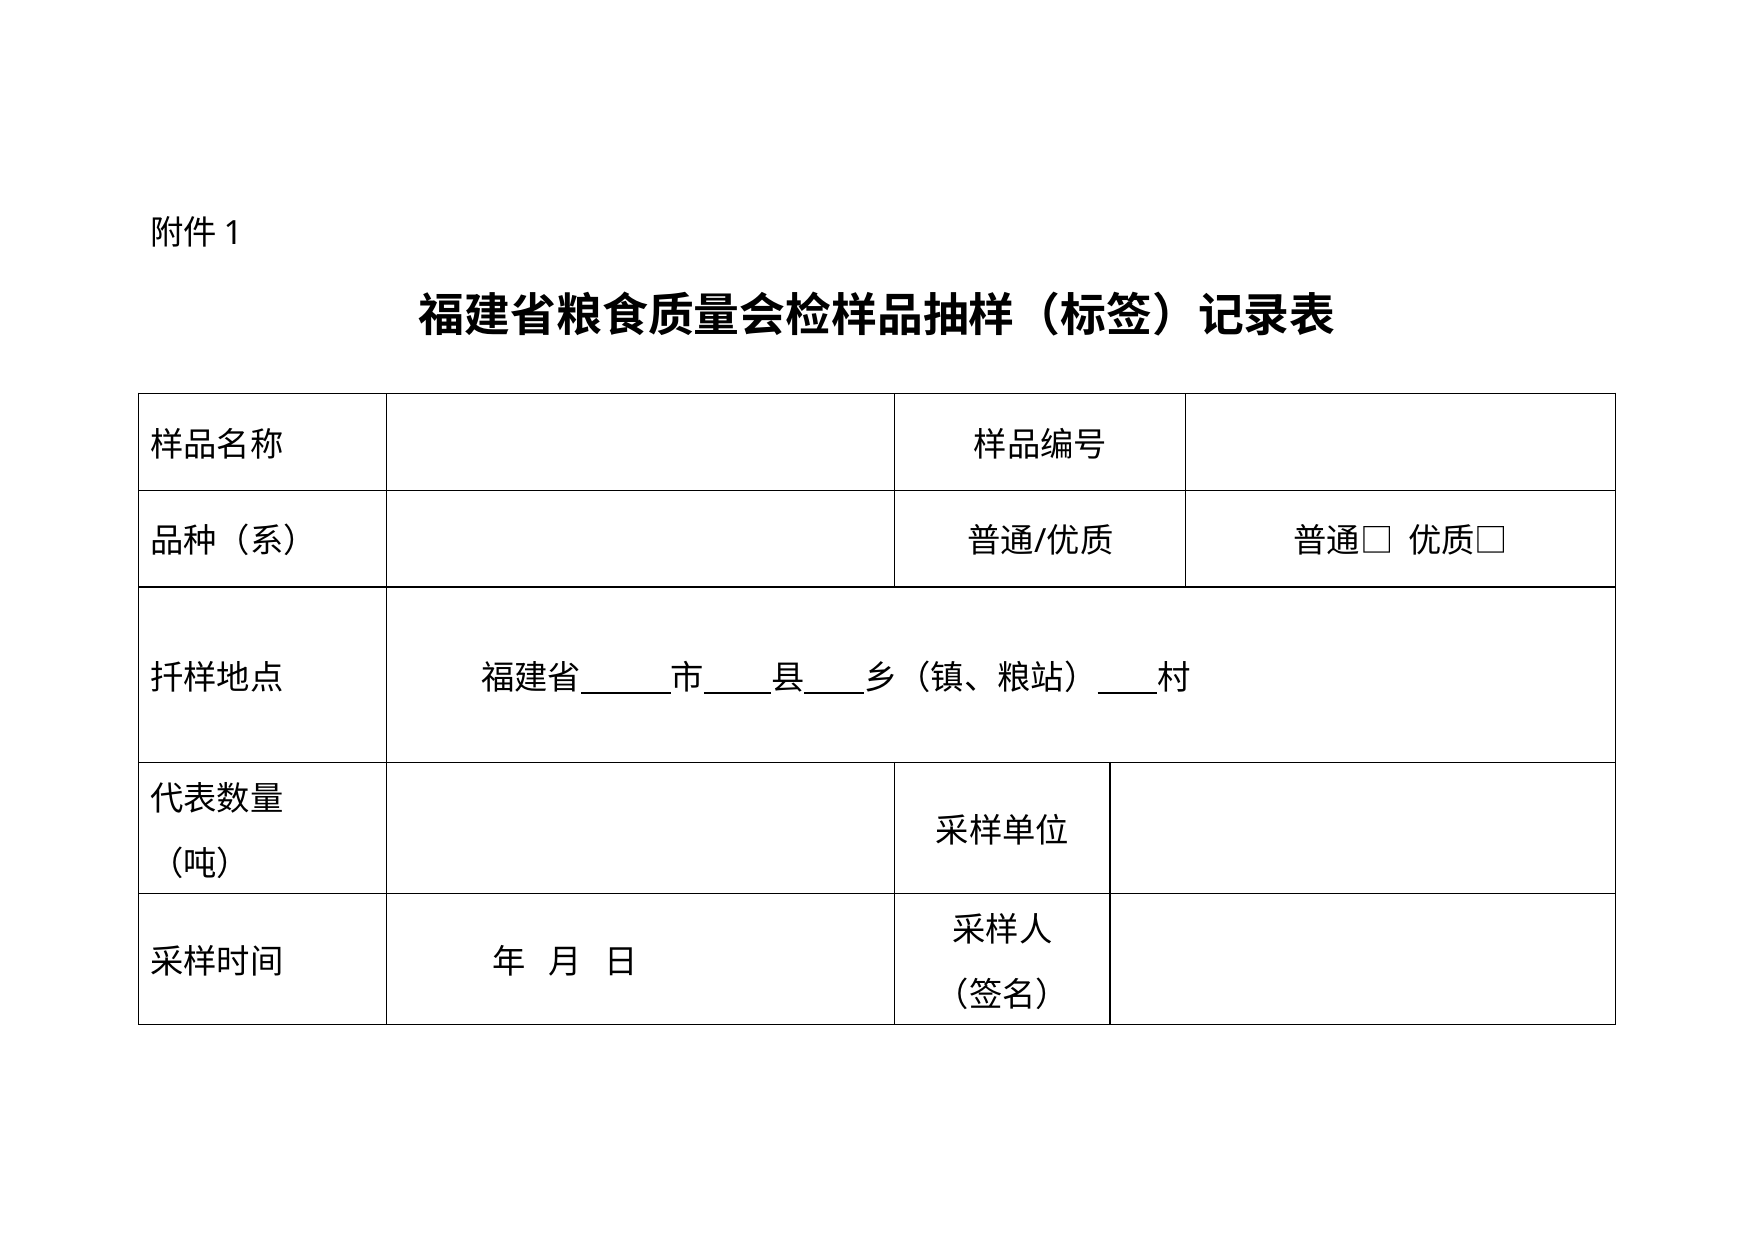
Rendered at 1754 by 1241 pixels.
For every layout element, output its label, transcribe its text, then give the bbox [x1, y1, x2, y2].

table_cell 福建省 市 县 乡（镇、粮站） 村 [387, 588, 1615, 762]
table_cell 品种（系） [139, 491, 386, 586]
table_cell 普通□ 优质□ [1186, 491, 1615, 586]
table_header 样品编号 [895, 394, 1185, 489]
table_cell [387, 763, 894, 893]
table_cell 普通/优质 [895, 491, 1185, 586]
table_cell 扦样地点 [139, 588, 386, 762]
table_cell [1111, 894, 1615, 1024]
table_cell 年 月 日 [387, 894, 894, 1024]
table_cell [387, 491, 894, 586]
text 附件1 [150, 198, 1604, 263]
table_cell 采样人 （签名） [895, 894, 1109, 1024]
table_cell 采样单位 [895, 763, 1109, 893]
table_cell [1111, 763, 1615, 893]
text 福建省粮食质量会检样品抽样（标签）记录表 [150, 263, 1604, 360]
table_header [1186, 394, 1615, 489]
table_header [387, 394, 894, 489]
table_header 样品名称 [139, 394, 386, 489]
table_cell 采样时间 [139, 894, 386, 1024]
table_cell 代表数量（吨） [139, 763, 386, 893]
